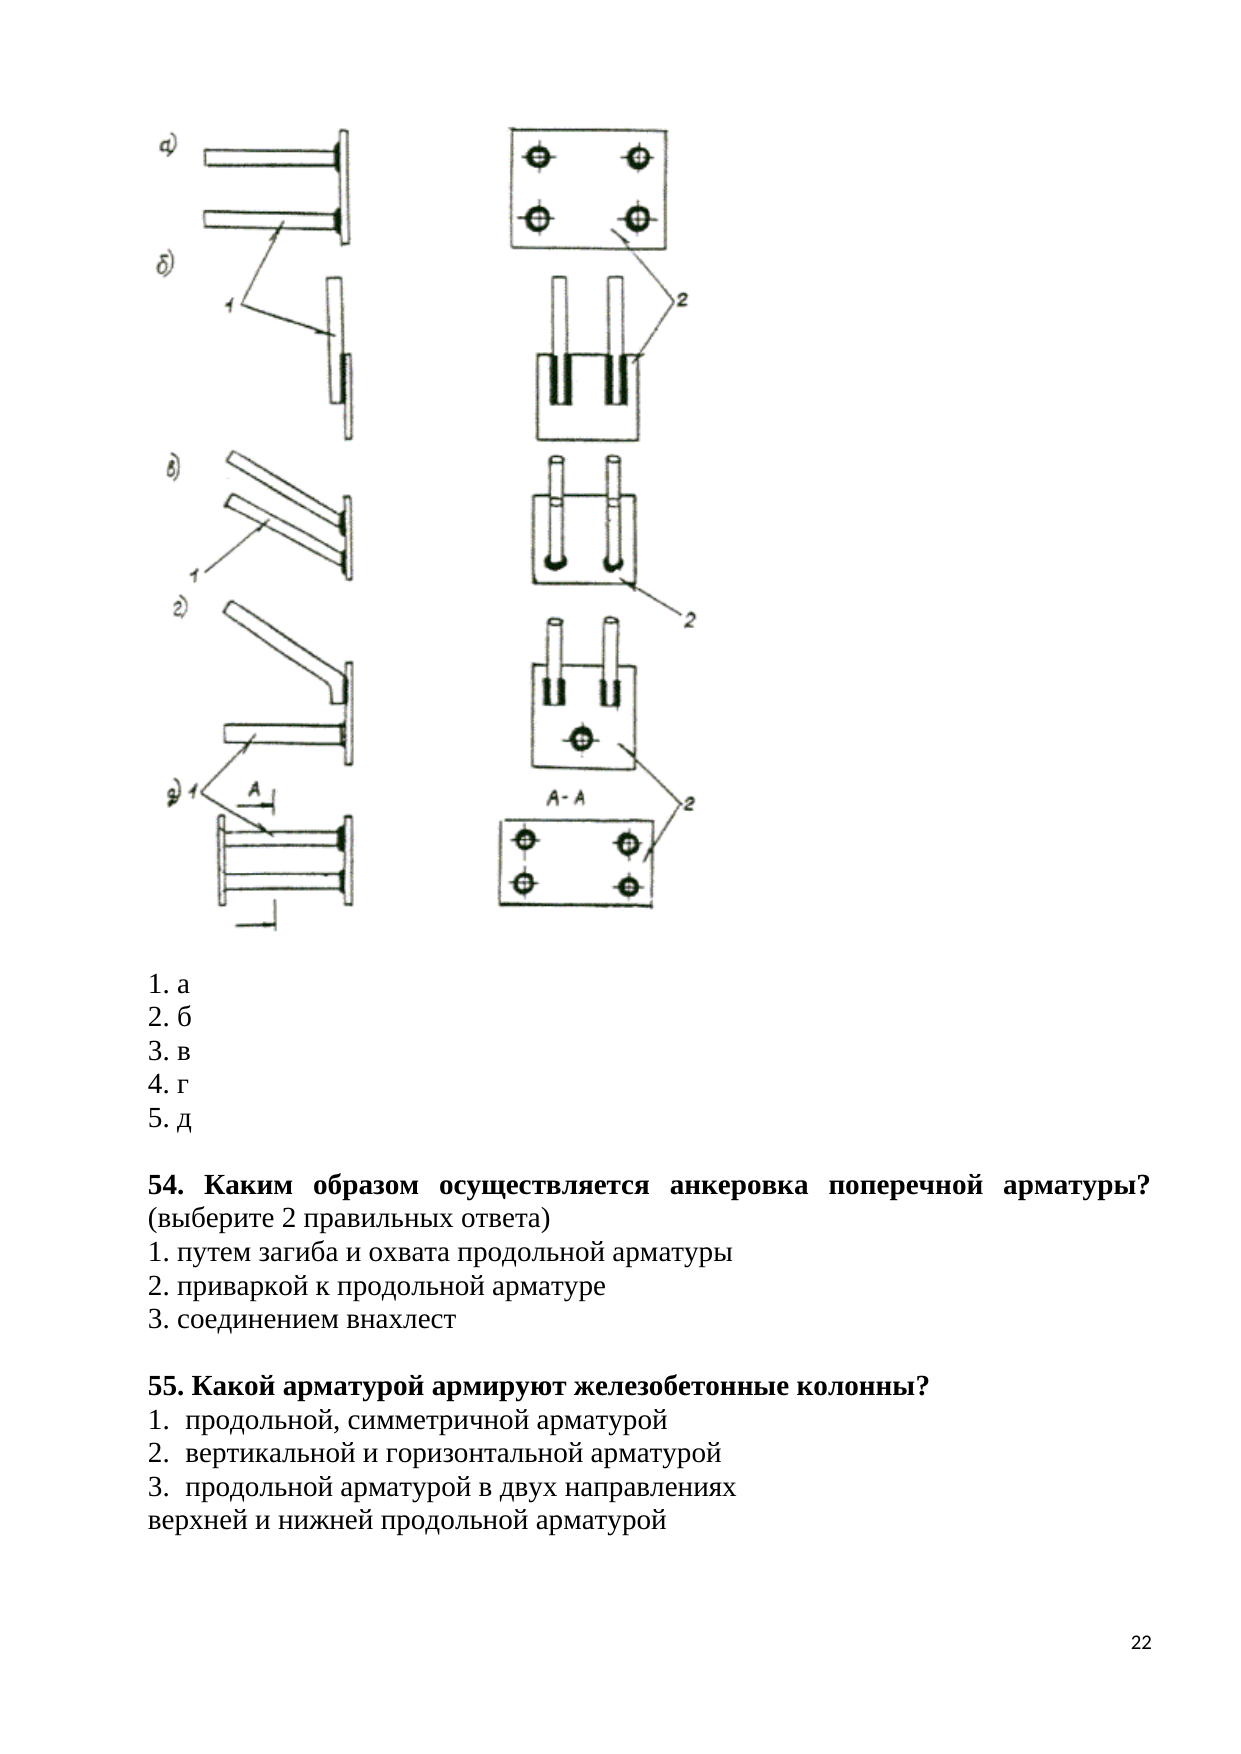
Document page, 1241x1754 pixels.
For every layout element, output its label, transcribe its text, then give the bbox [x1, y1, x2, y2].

text 2. приваркой к продольной арматуре [148, 1268, 1152, 1301]
picture [147, 118, 708, 933]
text 1. путем загиба и охвата продольной арматуры [148, 1234, 1152, 1268]
text 3. в [148, 1033, 1152, 1066]
list продольной арматурой в двух направлениях [148, 1469, 1152, 1502]
text 55. Какой арматурой армируют железобетонные колонны? [148, 1368, 1152, 1402]
text 2. б [148, 999, 1152, 1033]
text 54. Каким образом осуществляется анкеровка поперечной арматуры? (выберите 2 правильных ответа) [148, 1167, 1152, 1234]
text верхней и нижней продольной арматурой [148, 1502, 1152, 1536]
list продольной, симметричной арматурой [148, 1402, 1152, 1435]
text 1. а [148, 966, 1152, 999]
list вертикальной и горизонтальной арматурой [148, 1435, 1152, 1469]
text 3. соединением внахлест [148, 1301, 1152, 1335]
text 4. г [148, 1066, 1152, 1100]
text 5. д [148, 1100, 1152, 1133]
